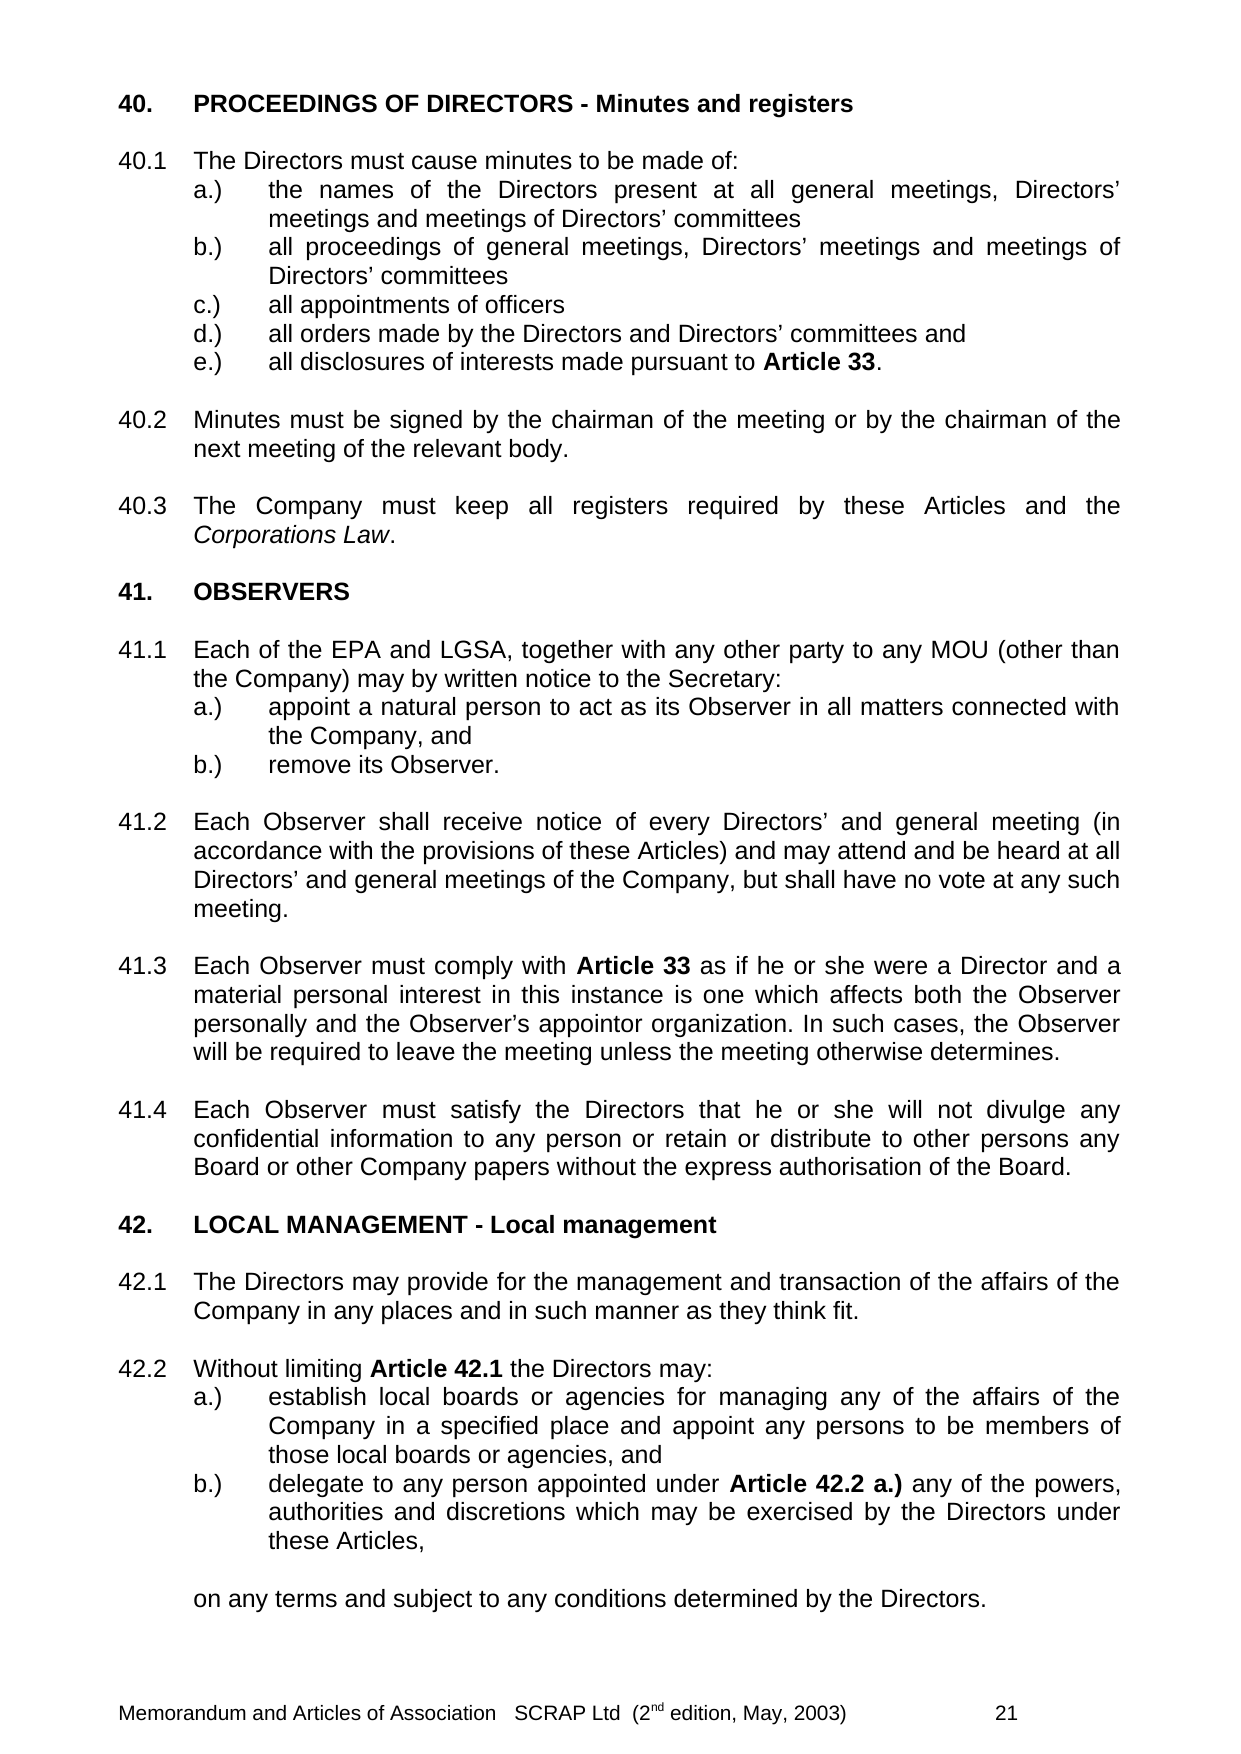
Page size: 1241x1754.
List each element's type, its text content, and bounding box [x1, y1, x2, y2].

list Each Observer shall receive notice of every Directors’ and general meeting (in accordance with the provisions of these Articles) and may attend and be heard at all Directors’ and general meetings of the Company, but shall have no vote at any such meeting. [118, 807, 1122, 922]
list The Directors must cause minutes to be made of: [118, 146, 1122, 175]
list The Directors may provide for the management and transaction of the affairs of the Company in any places and in such manner as they think fit. [118, 1267, 1122, 1325]
text on any terms and subject to any conditions determined by the Directors. [193, 1584, 1122, 1612]
list all appointments of officers [193, 290, 1122, 319]
list Each Observer must comply with Article 33 as if he or she were a Director and a material personal interest in this instance is one which affects both the Observer personally and the Observer’s appointor organization. In such cases, the Observer will be required to leave the meeting unless the meeting otherwise determines. [118, 951, 1122, 1066]
text 40. PROCEEDINGS OF DIRECTORS - Minutes and registers [118, 89, 1122, 117]
list the names of the Directors present at all general meetings, Directors’ meetings and meetings of Directors’ committees [193, 175, 1122, 232]
list all disclosures of interests made pursuant to Article 33. [193, 347, 1122, 376]
list The Company must keep all registers required by these Articles and the Corporations Law. [118, 491, 1122, 549]
list Each Observer must satisfy the Directors that he or she will not divulge any confidential information to any person or retain or distribute to other persons any Board or other Company papers without the express authorisation of the Board. [118, 1095, 1122, 1181]
list appoint a natural person to act as its Observer in all matters connected with the Company, and [193, 692, 1122, 750]
list Without limiting Article 42.1 the Directors may: [118, 1354, 1122, 1382]
text 42. LOCAL MANAGEMENT - Local management [118, 1210, 1122, 1239]
text 41. OBSERVERS [118, 577, 1122, 606]
list remove its Observer. [193, 750, 1122, 779]
list delegate to any person appointed under Article 42.2 a.) any of the powers, authorities and discretions which may be exercised by the Directors under these Articles, [193, 1469, 1122, 1555]
list Each of the EPA and LGSA, together with any other party to any MOU (other than the Company) may by written notice to the Secretary: [118, 635, 1122, 692]
list Minutes must be signed by the chairman of the meeting or by the chairman of the next meeting of the relevant body. [118, 405, 1122, 462]
list all proceedings of general meetings, Directors’ meetings and meetings of Directors’ committees [193, 232, 1122, 290]
list establish local boards or agencies for managing any of the affairs of the Company in a specified place and appoint any persons to be members of those local boards or agencies, and [193, 1382, 1122, 1469]
list all orders made by the Directors and Directors’ committees and [193, 319, 1122, 347]
